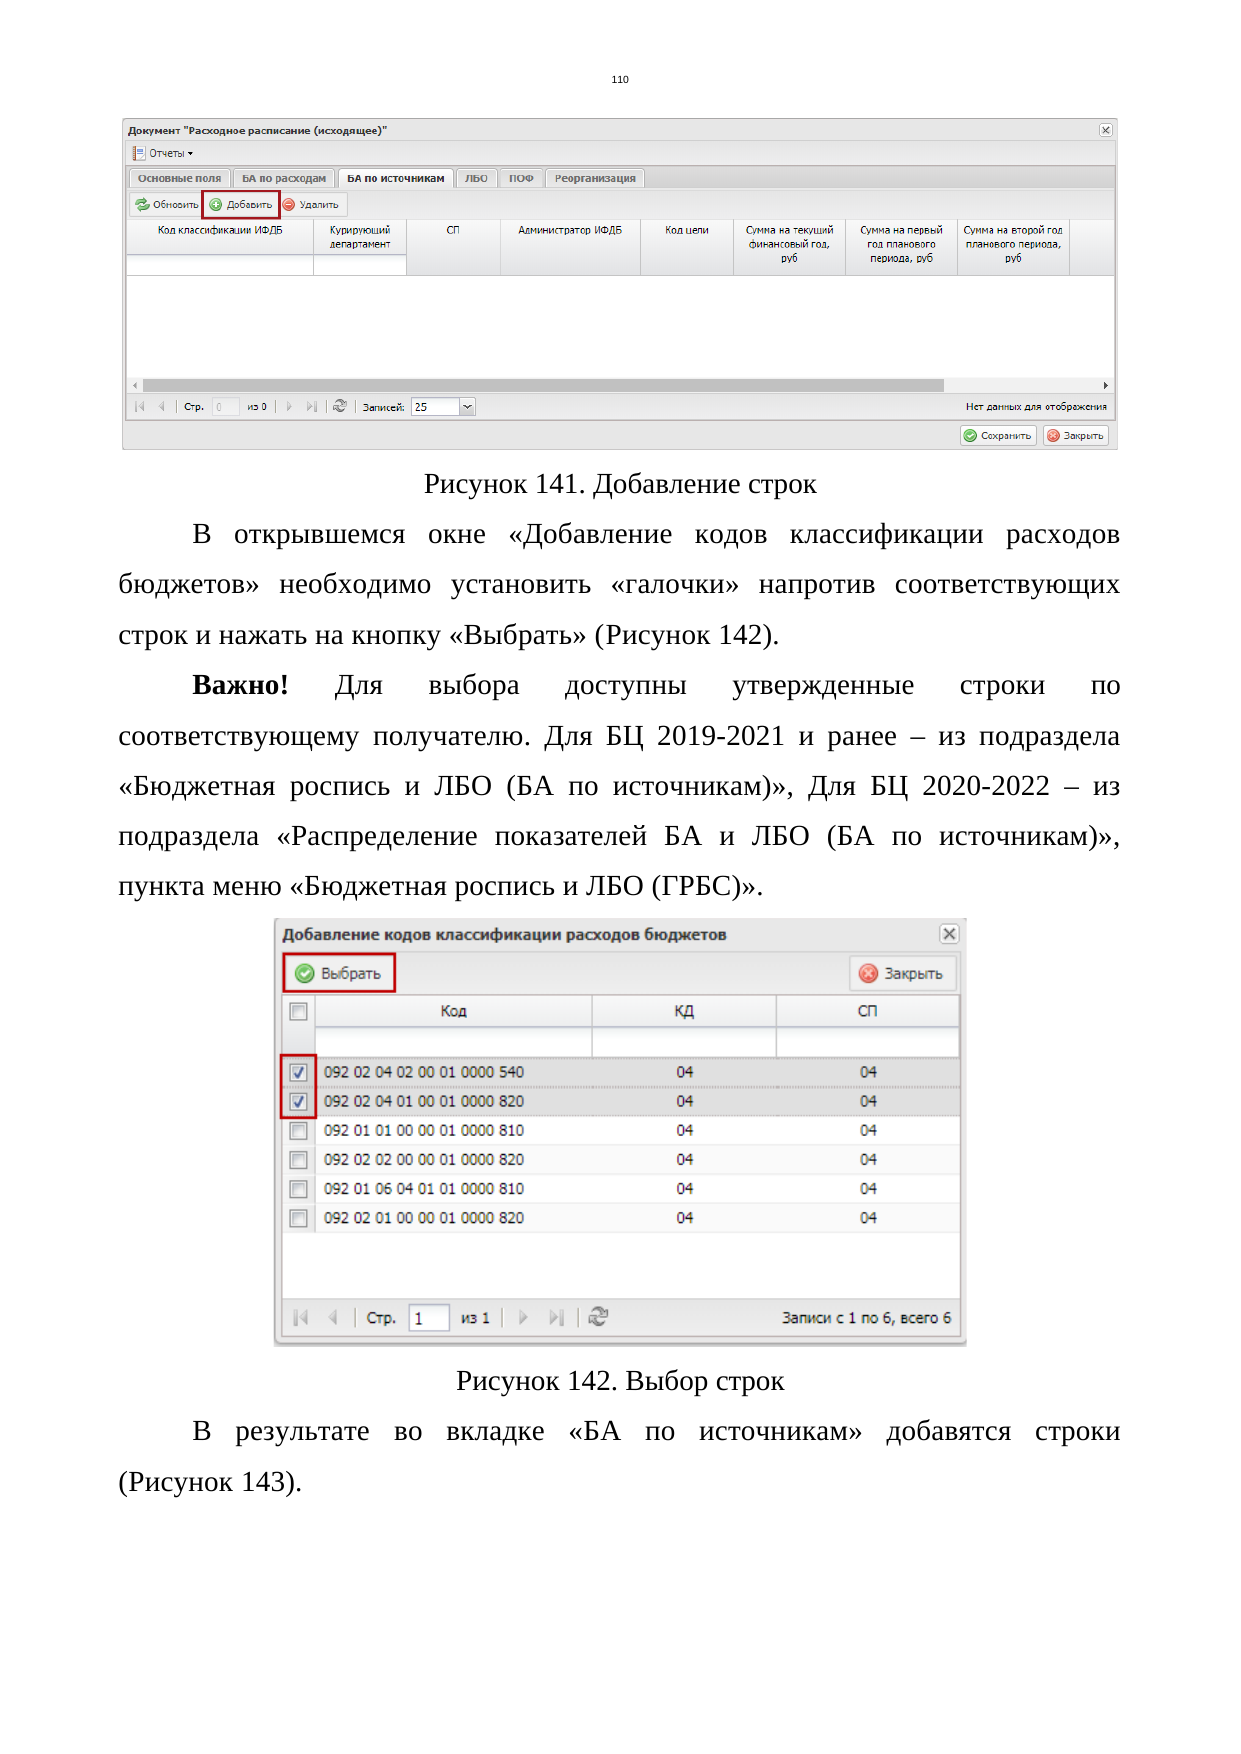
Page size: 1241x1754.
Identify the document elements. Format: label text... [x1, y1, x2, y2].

picture [122, 118, 1118, 450]
picture [273, 918, 967, 1347]
text Важно! Для выбора доступны утвержденные строки по соответствующему получателю. Для БЦ 2019-2021 и ранее – из подраздела «Бюджетная роспись и ЛБО (БА по источникам)», Для БЦ 2020-2022 – из подраздела «Распределение показателей БА и ЛБО (БА по источникам)», пункта меню «Бюджетная роспись и ЛБО (ГРБС)». [118, 667, 1122, 902]
text В результате во вкладке «БА по источникам» добавятся строки (Рисунок 143). [118, 1413, 1122, 1497]
text В открывшемся окне «Добавление кодов классификации расходов бюджетов» необходимо установить «галочки» напротив соответствующих строк и нажать на кнопку «Выбрать» (Рисунок 142). [118, 516, 1122, 651]
